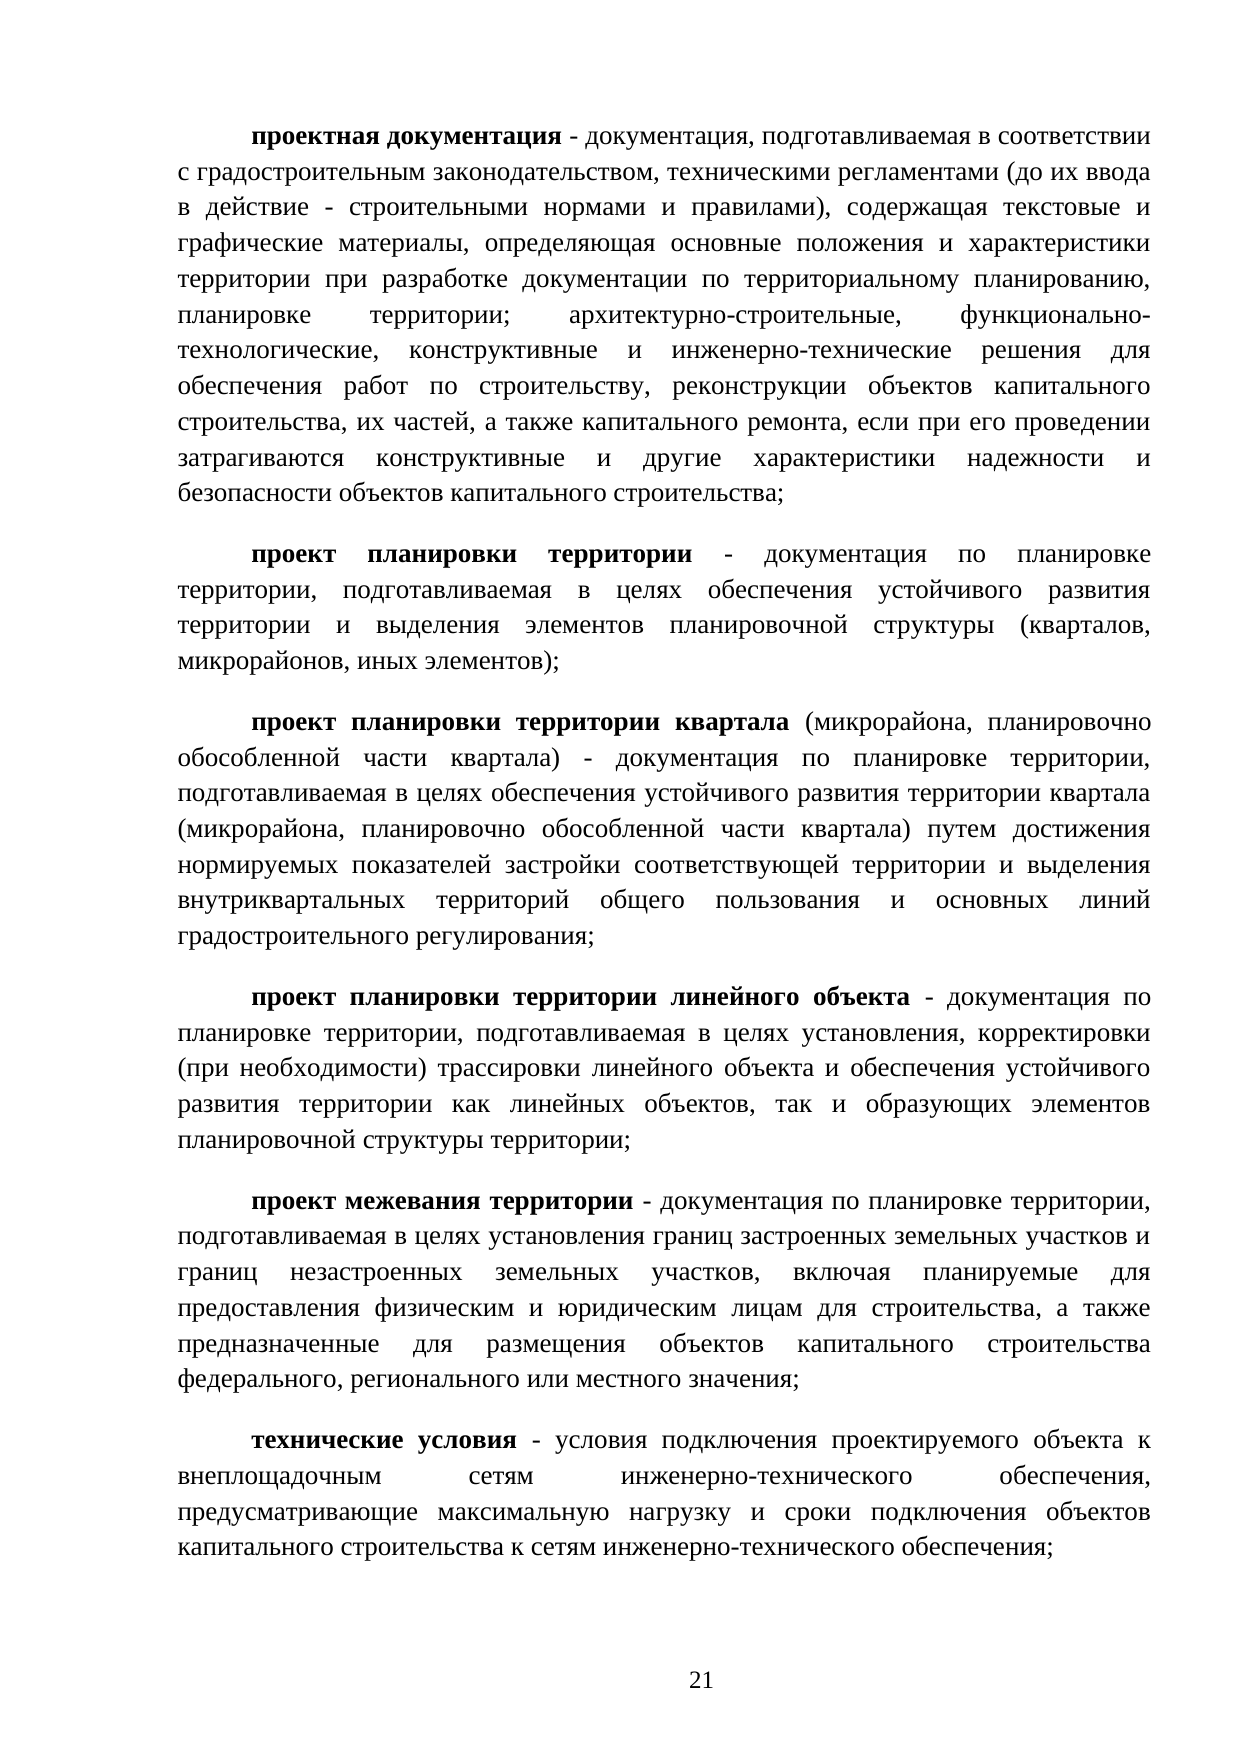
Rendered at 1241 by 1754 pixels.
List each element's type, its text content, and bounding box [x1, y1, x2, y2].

text проект межевания территории - документация по планировке территории, подготавливаемая в целях установления границ застроенных земельных участков и границ незастроенных земельных участков, включая планируемые для предоставления физическим и юридическим лицам для строительства, а также предназначенные для размещения объектов капитального строительства федерального, регионального или местного значения; [177, 1184, 1152, 1393]
text технические условия - условия подключения проектируемого объекта к внеплощадочным сетям инженерно-технического обеспечения, предусматривающие максимальную нагрузку и сроки подключения объектов капитального строительства к сетям инженерно-технического обеспечения; [177, 1423, 1152, 1561]
text проект планировки территории квартала (микрорайона, планировочно обособленной части квартала) - документация по планировке территории, подготавливаемая в целях обеспечения устойчивого развития территории квартала (микрорайона, планировочно обособленной части квартала) путем достижения нормируемых показателей застройки соответствующей территории и выделения внутриквартальных территорий общего пользования и основных линий градостроительного регулирования; [177, 705, 1152, 951]
text проектная документация - документация, подготавливаемая в соответствии с градостроительным законодательством, техническими регламентами (до их ввода в действие - строительными нормами и правилами), содержащая текстовые и графические материалы, определяющая основные положения и характеристики территории при разработке документации по территориальному планированию, планировке территории; архитектурно-строительные, функционально-технологические, конструктивные и инженерно-технические решения для обеспечения работ по строительству, реконструкции объектов капитального строительства, их частей, а также капитального ремонта, если при его проведении затрагиваются конструктивные и другие характеристики надежности и безопасности объектов капитального строительства; [177, 119, 1152, 507]
text проект планировки территории линейного объекта - документация по планировке территории, подготавливаемая в целях установления, корректировки (при необходимости) трассировки линейного объекта и обеспечения устойчивого развития территории как линейных объектов, так и образующих элементов планировочной структуры территории; [177, 980, 1152, 1154]
text проект планировки территории - документация по планировке территории, подготавливаемая в целях обеспечения устойчивого развития территории и выделения элементов планировочной структуры (кварталов, микрорайонов, иных элементов); [177, 537, 1152, 675]
